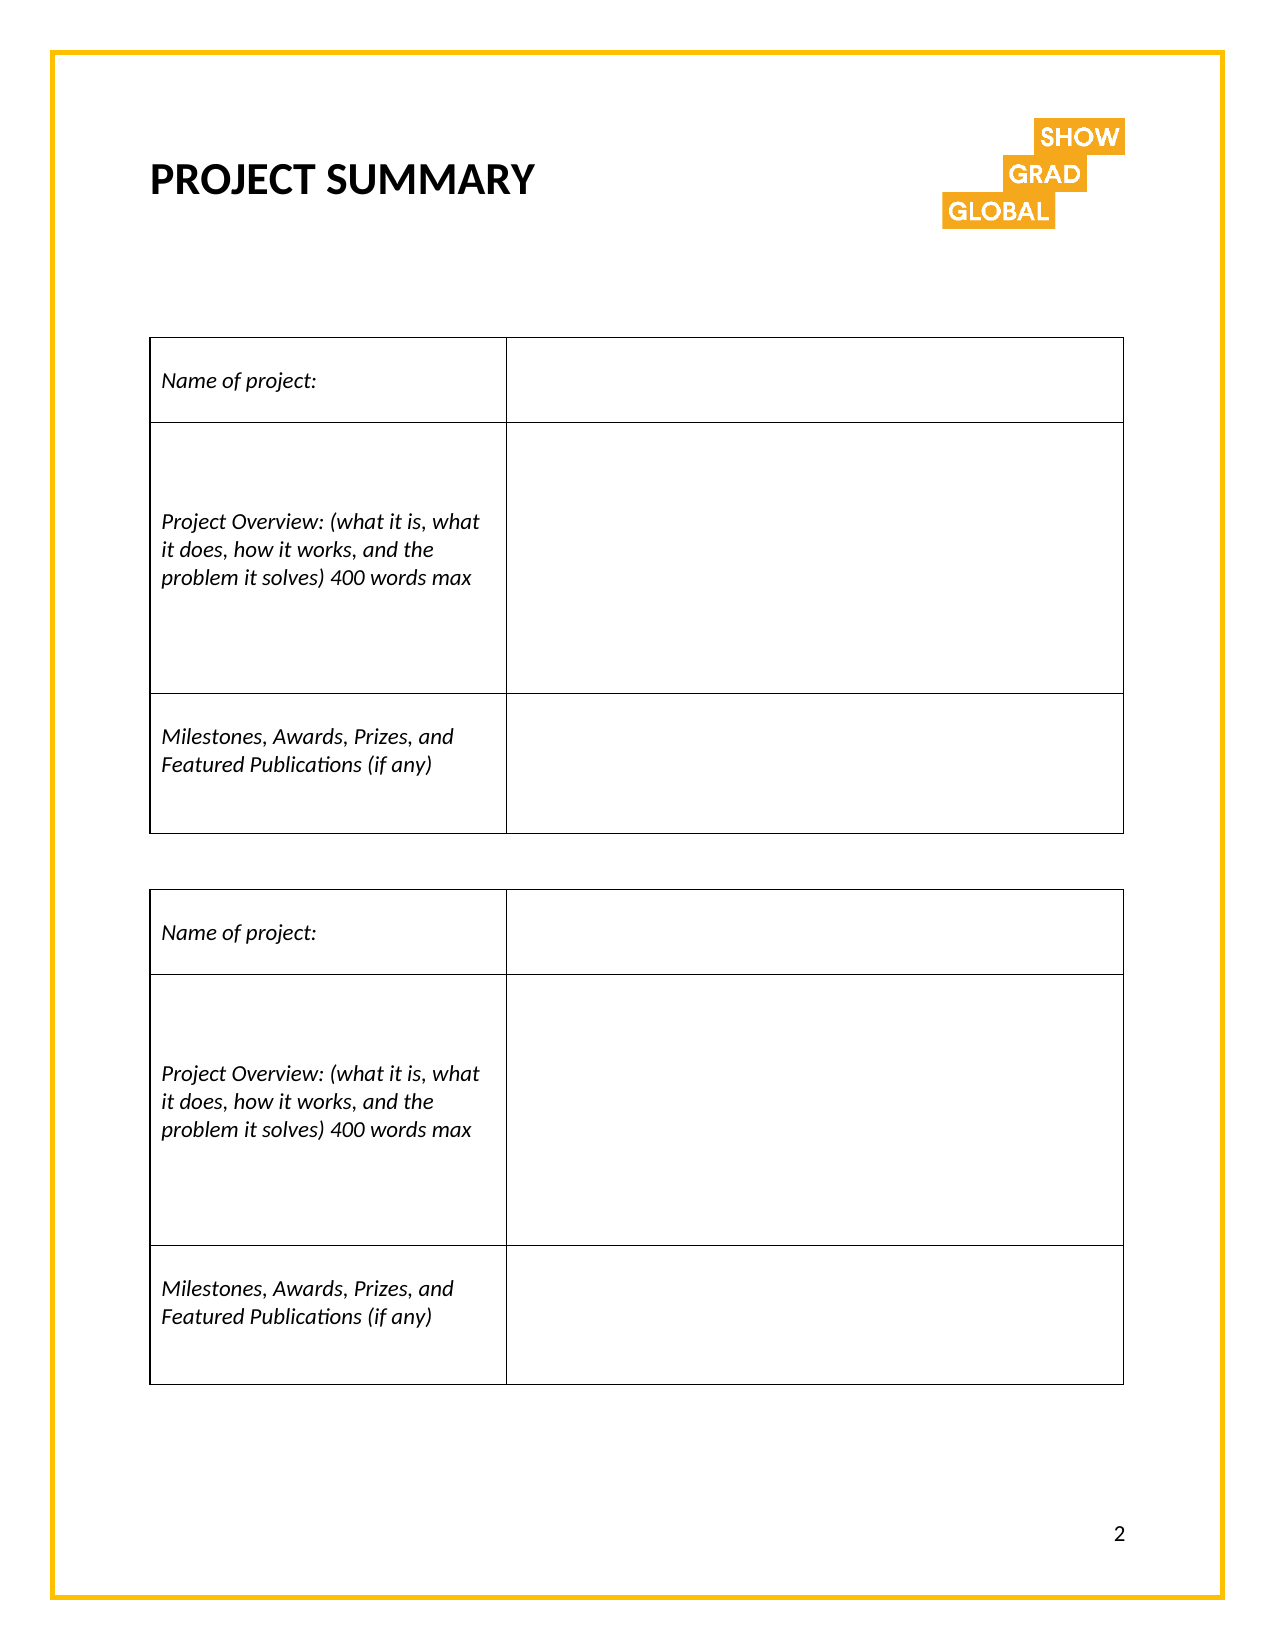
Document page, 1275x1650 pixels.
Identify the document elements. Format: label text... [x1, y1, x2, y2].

table_header [507, 338, 1123, 422]
table_header Name of project: [151, 338, 506, 422]
table_cell Project Overview: (what it is, what it does, how it works, and the problem it solves) 400 words max [151, 975, 506, 1245]
table_cell [507, 975, 1123, 1245]
table_cell Project Overview: (what it is, what it does, how it works, and the problem it solves) 400 words max [151, 423, 506, 693]
text PROJECT SUMMARY [150, 150, 942, 206]
table_cell [507, 694, 1123, 833]
table_header Name of project: [151, 890, 506, 974]
table_cell [507, 1246, 1123, 1384]
table_cell [507, 423, 1123, 693]
table_header [507, 890, 1123, 974]
table_cell Milestones, Awards, Prizes, and Featured Publications (if any) [151, 1246, 506, 1384]
table_cell Milestones, Awards, Prizes, and Featured Publications (if any) [151, 694, 506, 833]
picture [942, 118, 1125, 229]
